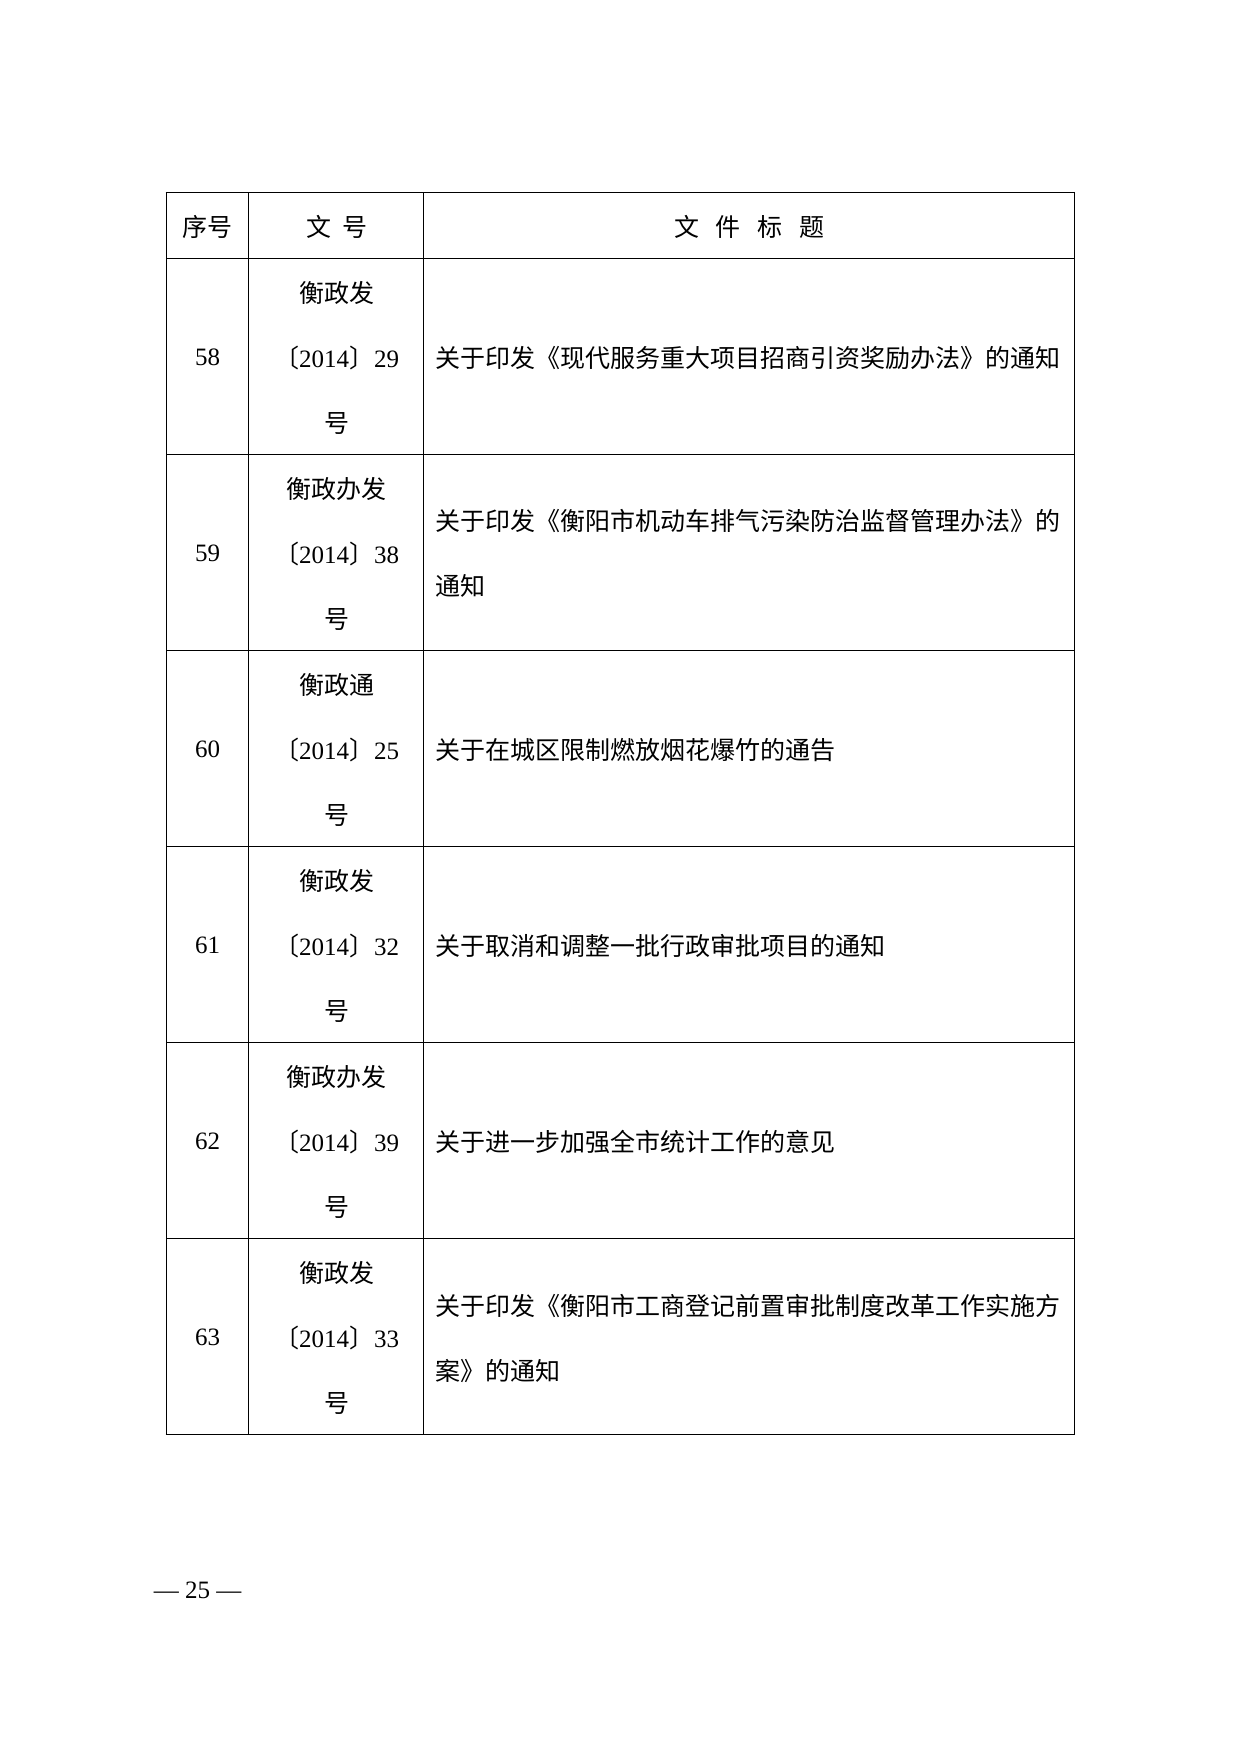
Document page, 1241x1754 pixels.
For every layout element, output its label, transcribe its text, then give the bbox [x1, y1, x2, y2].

table_cell 衡政发 〔2014〕33号 [249, 1239, 423, 1434]
table_cell 63 [167, 1239, 248, 1434]
table_cell 衡政办发〔2014〕38号 [249, 455, 423, 650]
table_cell 关于进一步加强全市统计工作的意见 [424, 1043, 1074, 1238]
table_cell 61 [167, 847, 248, 1042]
table_cell 关于印发《衡阳市机动车排气污染防治监督管理办法》的通知 [424, 455, 1074, 650]
table_cell 衡政发 〔2014〕32号 [249, 847, 423, 1042]
table_cell 关于取消和调整一批行政审批项目的通知 [424, 847, 1074, 1042]
table_cell 衡政通 〔2014〕25号 [249, 651, 423, 846]
table_cell 59 [167, 455, 248, 650]
table_cell 62 [167, 1043, 248, 1238]
table_header 文 件 标 题 [424, 193, 1074, 258]
table_header 序号 [167, 193, 248, 258]
table_cell 关于印发《衡阳市工商登记前置审批制度改革工作实施方案》的通知 [424, 1239, 1074, 1434]
table_cell 衡政发 〔2014〕29号 [249, 259, 423, 454]
table_cell 衡政办发〔2014〕39号 [249, 1043, 423, 1238]
table_cell 关于在城区限制燃放烟花爆竹的通告 [424, 651, 1074, 846]
table_header 文 号 [249, 193, 423, 258]
table_cell 58 [167, 259, 248, 454]
table_cell 关于印发《现代服务重大项目招商引资奖励办法》的通知 [424, 259, 1074, 454]
table_cell 60 [167, 651, 248, 846]
